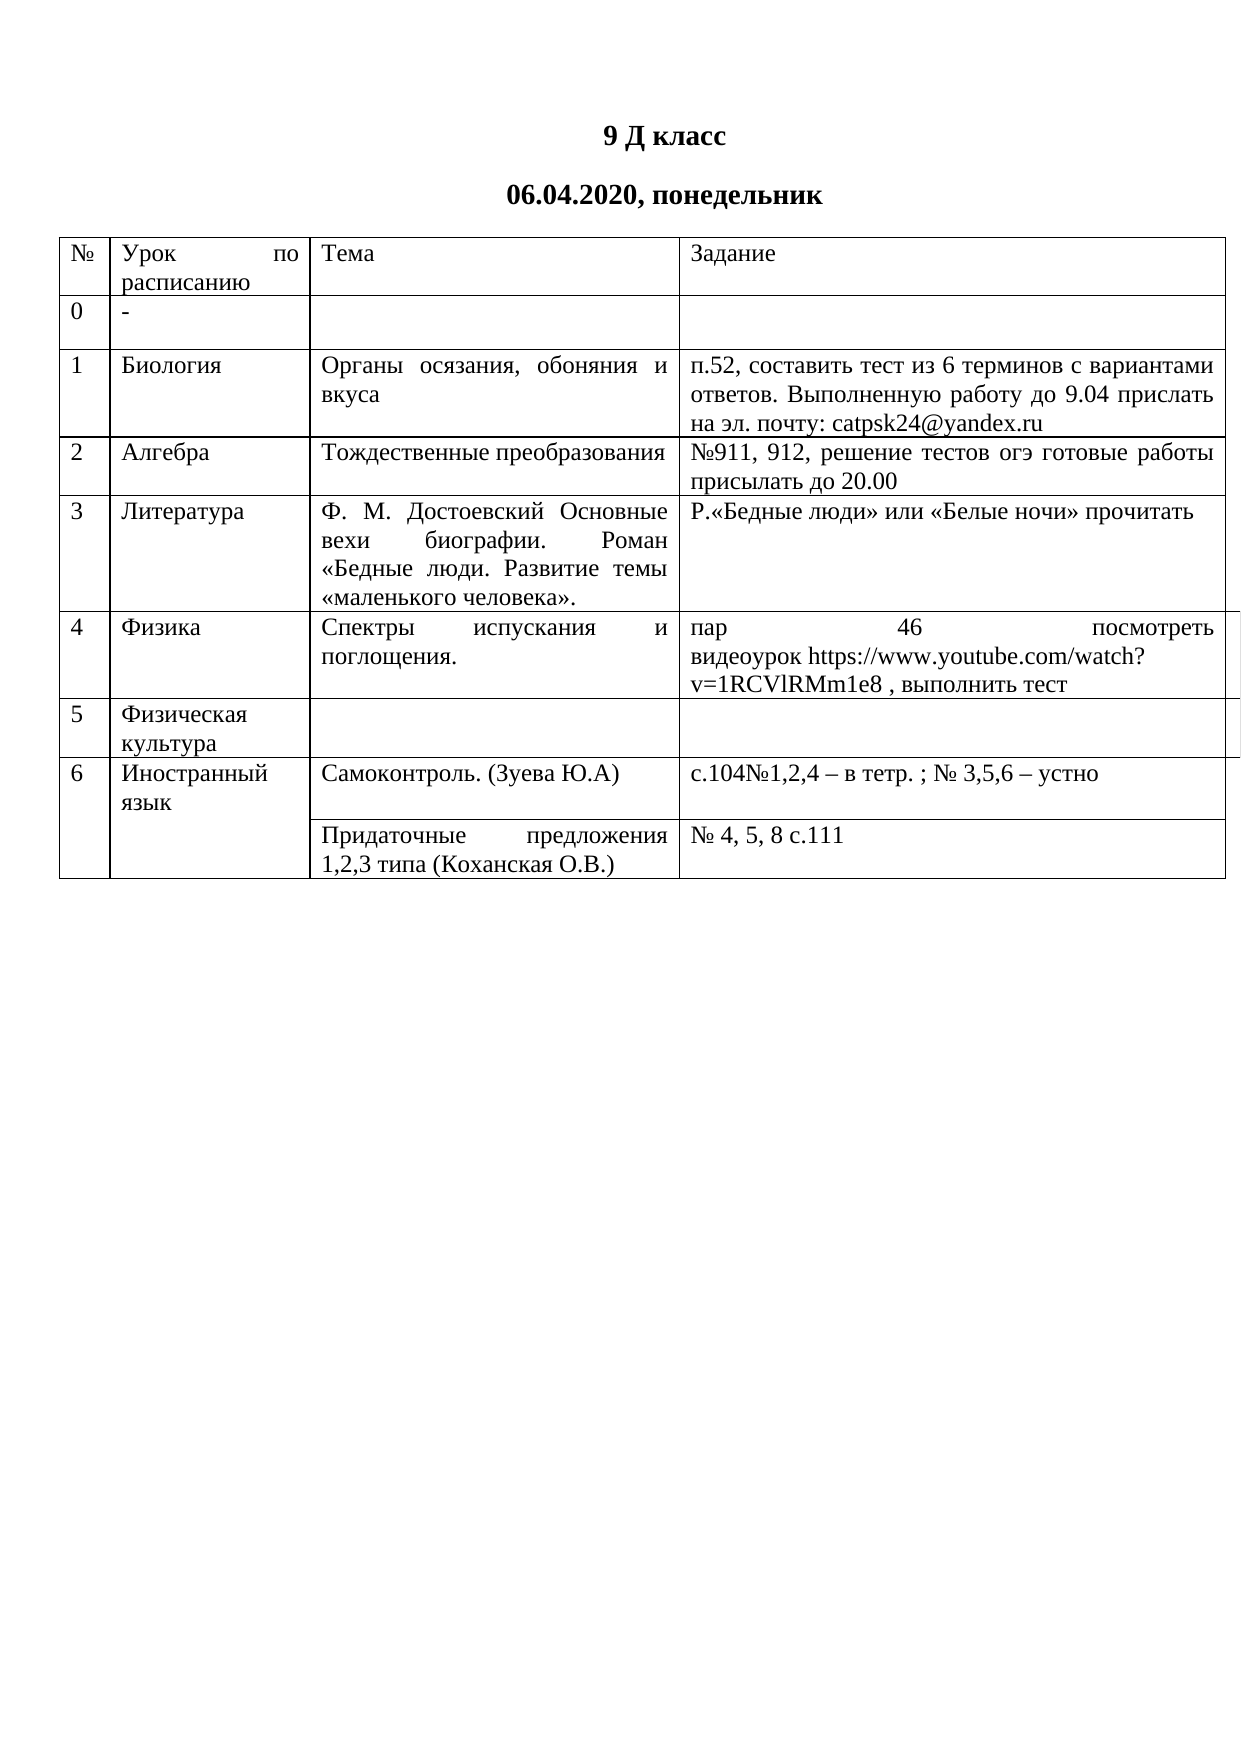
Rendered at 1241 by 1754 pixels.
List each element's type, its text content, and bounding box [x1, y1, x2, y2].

table_header Тема [311, 238, 679, 295]
table_cell - [111, 296, 309, 349]
text 06.04.2020, понедельник [177, 177, 1152, 211]
table_cell с.104№1,2,4 – в тетр. ; № 3,5,6 – устно [680, 758, 1225, 819]
table_cell [1226, 699, 1240, 757]
table_cell Р.«Бедные люди» или «Белые ночи» прочитать [680, 496, 1225, 611]
table_cell Алгебра [111, 438, 309, 495]
table_header Урок по расписанию [111, 238, 309, 295]
table_cell [311, 296, 679, 349]
table_cell п.52, составить тест из 6 терминов с вариантами ответов. Выполненную работу до 9.04 прислать на эл. почту: catpsk24@yandex.ru [680, 350, 1225, 436]
table_cell Спектры испускания и поглощения. [311, 612, 679, 698]
table_cell 5 [60, 699, 109, 757]
table_cell [311, 699, 679, 757]
table_cell Биология [111, 350, 309, 436]
table_cell Физическая культура [111, 699, 309, 757]
table_cell 0 [60, 296, 109, 349]
table_cell Придаточные предложения 1,2,3 типа (Коханская О.В.) [311, 820, 679, 878]
table_cell 1 [60, 350, 109, 436]
table_cell Органы осязания, обоняния и вкуса [311, 350, 679, 436]
table_cell [1226, 612, 1240, 698]
table_cell пар 46 посмотреть видеоурок https://www.youtube.com/watch?v=1RCVlRMm1e8 , выполнить тест [680, 612, 1225, 698]
table_cell Самоконтроль. (Зуева Ю.А) [311, 758, 679, 819]
table_cell Ф. М. Достоевский Основные вехи биографии. Роман «Бедные люди. Развитие темы «маленького человека». [311, 496, 679, 611]
table_cell 4 [60, 612, 109, 698]
table_cell 3 [60, 496, 109, 611]
table_cell 6 [60, 758, 109, 878]
table_cell Иностранный язык [111, 758, 309, 878]
table_header Задание [680, 238, 1225, 295]
table_cell [680, 296, 1225, 349]
table_cell 2 [60, 438, 109, 495]
table_cell №911, 912, решение тестов огэ готовые работы присылать до 20.00 [680, 438, 1225, 495]
table_cell Литература [111, 496, 309, 611]
table_cell [680, 699, 1225, 757]
table_cell Тождественные преобразования [311, 438, 679, 495]
table_cell Физика [111, 612, 309, 698]
table_header № [60, 238, 109, 295]
text 9 Д класс [177, 118, 1152, 152]
table_cell № 4, 5, 8 с.111 [680, 820, 1225, 878]
